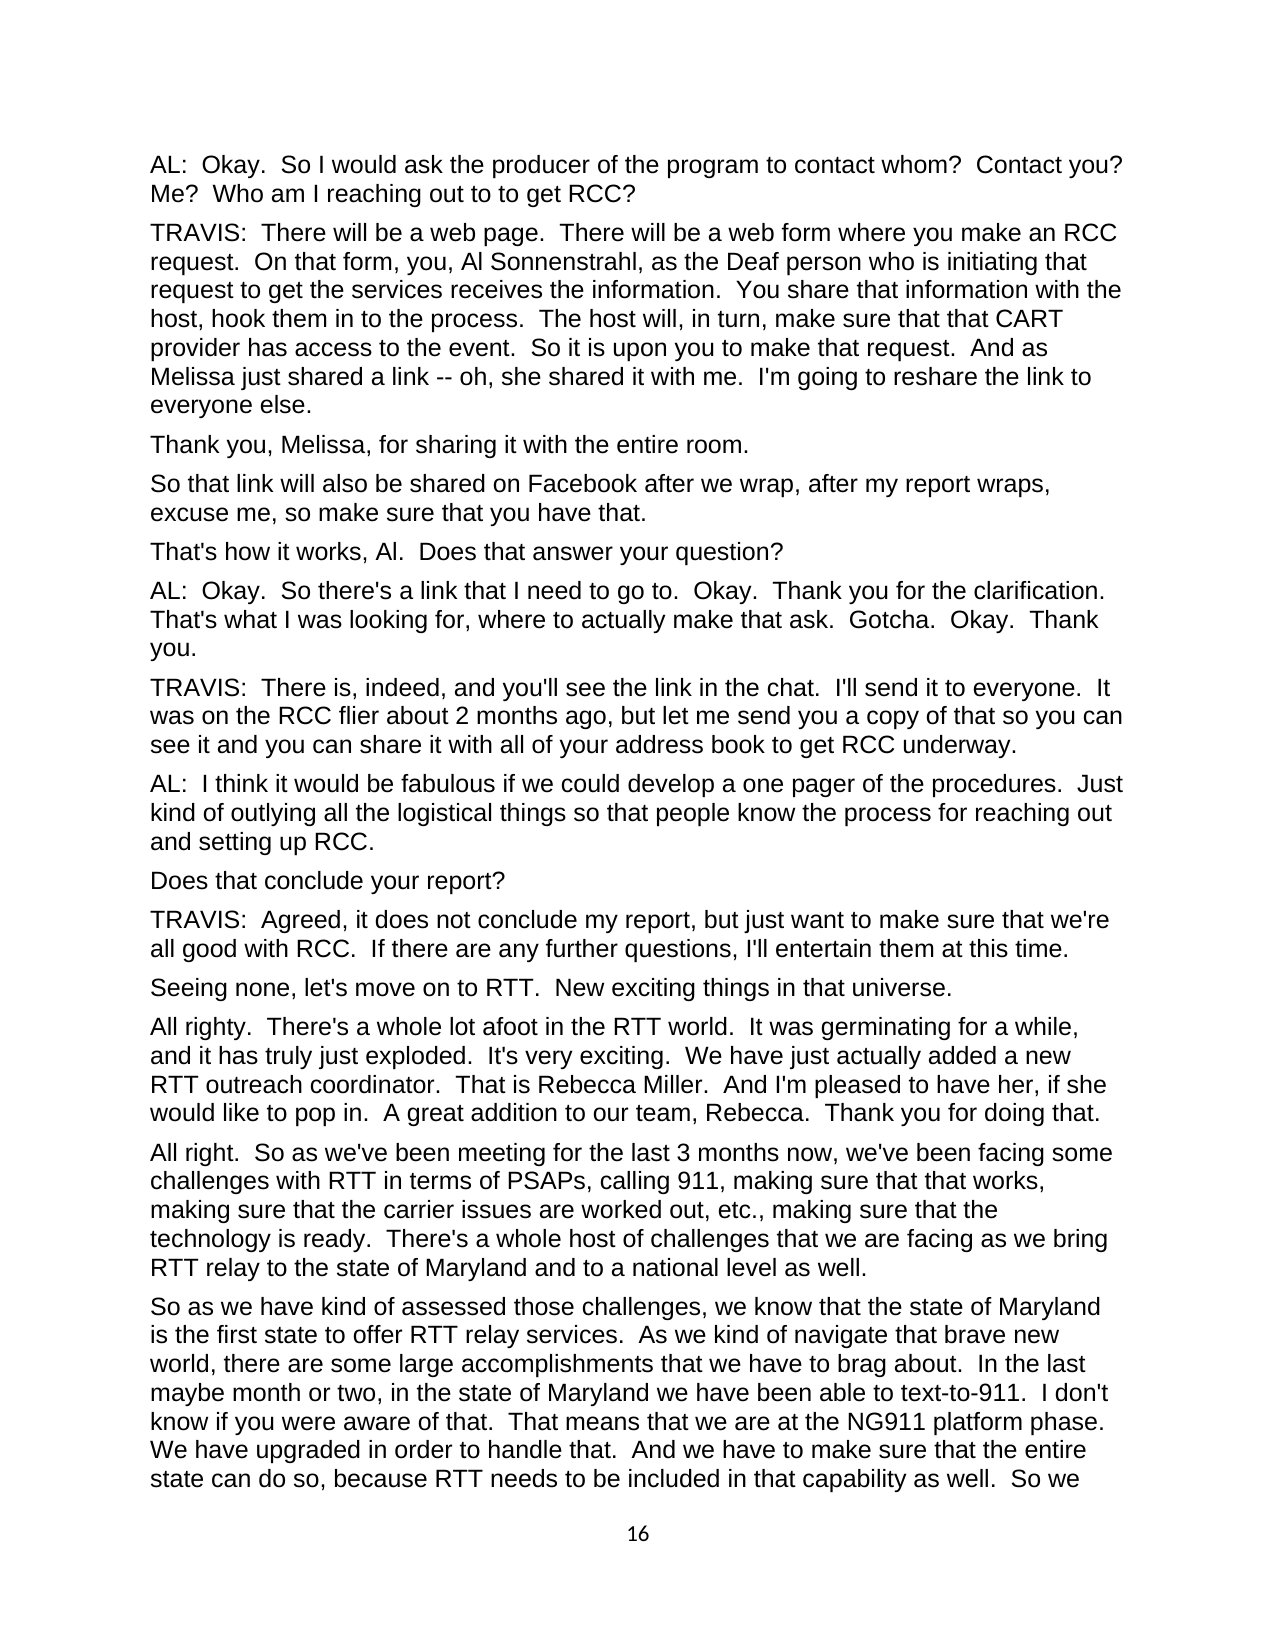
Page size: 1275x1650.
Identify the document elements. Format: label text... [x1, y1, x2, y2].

text TRAVIS: There is, indeed, and you'll see the link in the chat. I'll send it to everyone. It was on the RCC flier about 2 months ago, but let me send you a copy of that so you can see it and you can share it with all of your address book to get RCC underway. [150, 672, 1125, 759]
text Thank you, Melissa, for sharing it with the entire room. [150, 429, 1125, 458]
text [150, 1292, 1125, 1493]
text Does that conclude your report? [150, 866, 1125, 894]
text AL: I think it would be fabulous if we could develop a one pager of the procedures. Just kind of outlying all the logistical things so that people know the process for reaching out and setting up RCC. [150, 769, 1125, 855]
text That's how it works, Al. Does that answer your question? [150, 537, 1125, 565]
text All righty. There's a whole lot afoot in the RTT world. It was germinating for a while, and it has truly just exploded. It's very exciting. We have just actually added a new RTT outreach coordinator. That is Rebecca Miller. And I'm pleased to have her, if she would like to pop in. A great addition to our team, Rebecca. Thank you for doing that. [150, 1012, 1125, 1127]
text All right. So as we've been meeting for the last 3 months now, we've been facing some challenges with RTT in terms of PSAPs, calling 911, making sure that that works, making sure that the carrier issues are worked out, etc., making sure that the technology is ready. There's a whole host of challenges that we are facing as we bring RTT relay to the state of Maryland and to a national level as well. [150, 1137, 1125, 1281]
text TRAVIS: There will be a web page. There will be a web form where you make an RCC request. On that form, you, Al Sonnenstrahl, as the Deaf person who is initiating that request to get the services receives the information. You share that information with the host, hook them in to the process. The host will, in turn, make sure that that CART provider has access to the event. So it is upon you to make that request. And as Melissa just shared a link -- oh, she shared it with me. I'm going to reshare the link to everyone else. [150, 218, 1125, 419]
text TRAVIS: Agreed, it does not conclude my report, but just want to make sure that we're all good with RCC. If there are any further questions, I'll entertain them at this time. [150, 905, 1125, 962]
text AL: Okay. So there's a link that I need to go to. Okay. Thank you for the clarification. That's what I was looking for, where to actually make that ask. Gotcha. Okay. Thank you. [150, 576, 1125, 662]
text AL: Okay. So I would ask the producer of the program to contact whom? Contact you? Me? Who am I reaching out to to get RCC? [150, 150, 1125, 207]
text Seeing none, let's move on to RTT. New exciting things in that universe. [150, 973, 1125, 1002]
text So that link will also be shared on Facebook after we wrap, after my report wraps, excuse me, so make sure that you have that. [150, 469, 1125, 526]
